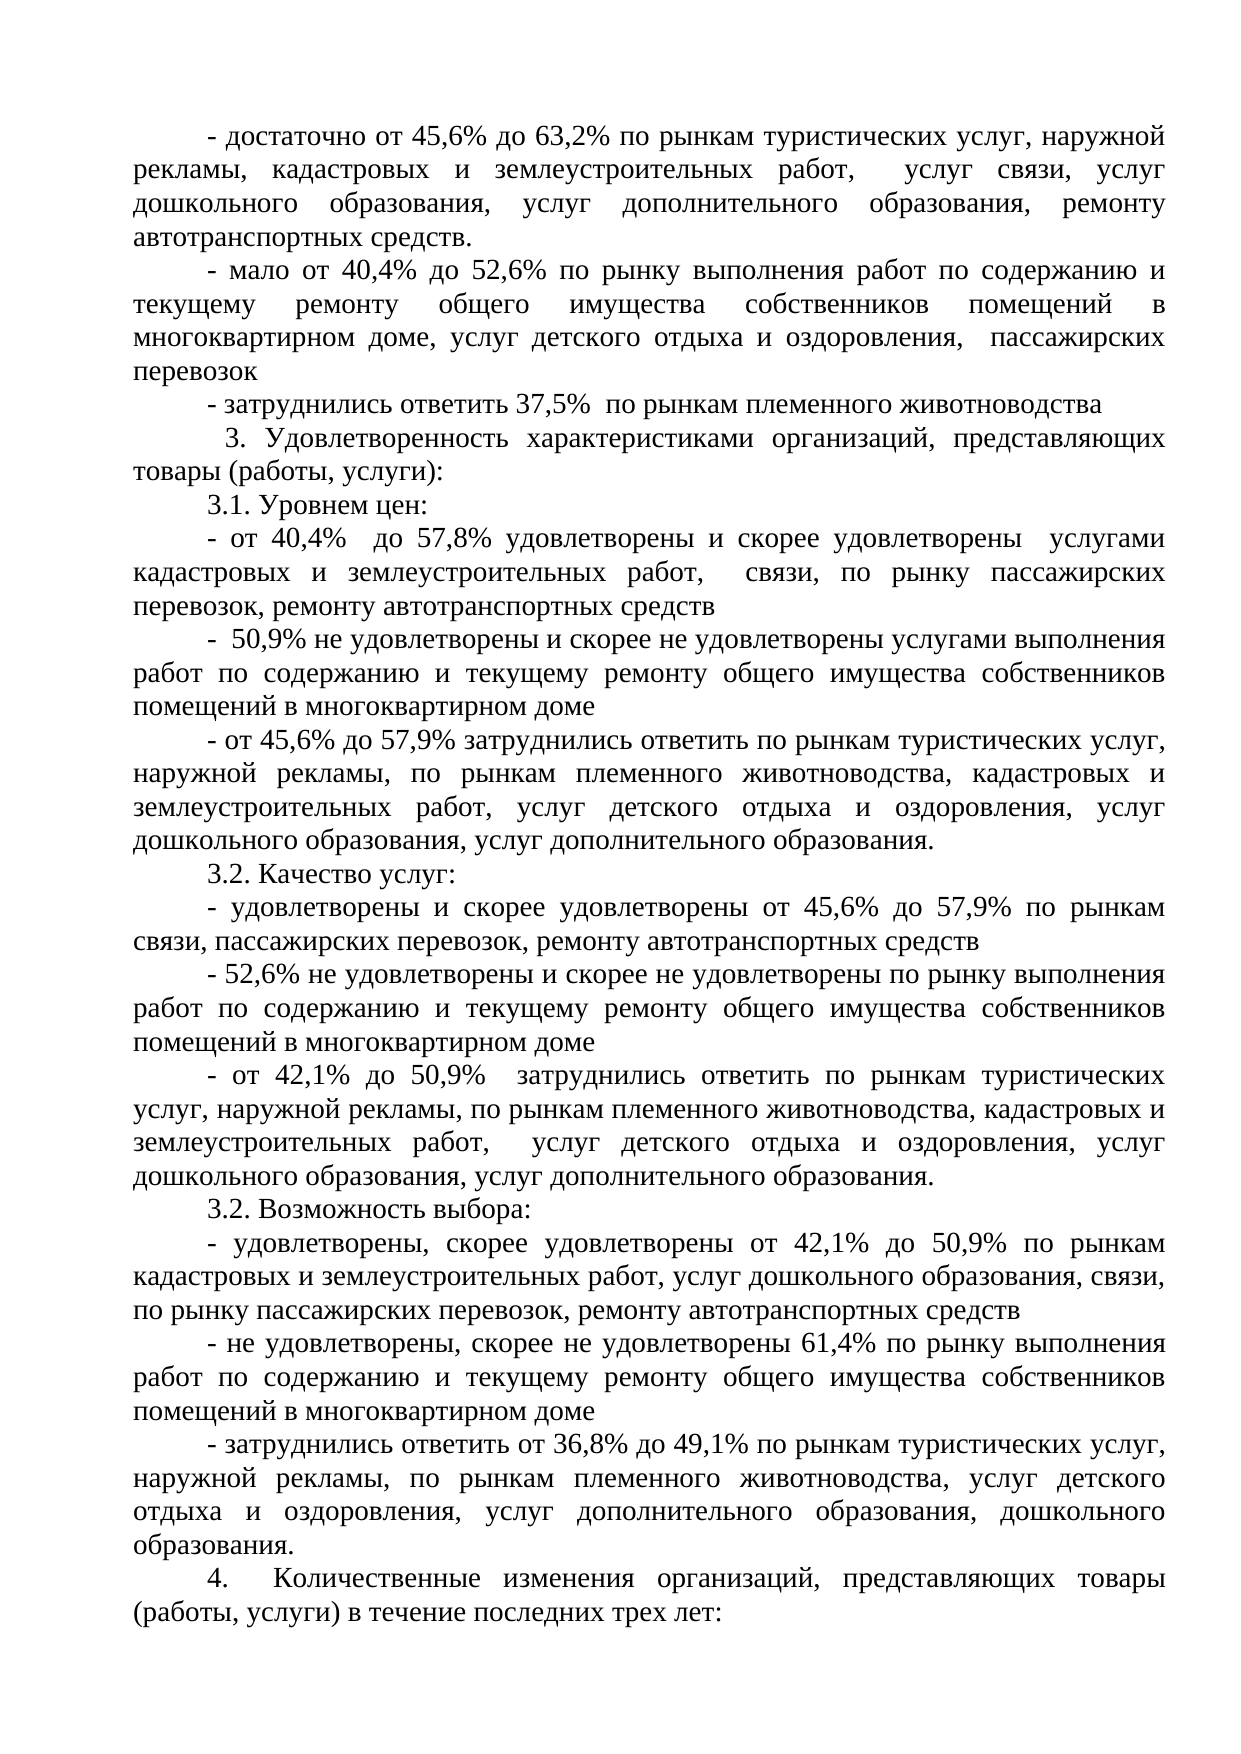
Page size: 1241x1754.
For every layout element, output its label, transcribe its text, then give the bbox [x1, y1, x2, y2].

text - мало от 40,4% до 52,6% по рынку выполнения работ по содержанию и текущему ремонту общего имущества собственников помещений в многоквартирном доме, услуг детского отдыха и оздоровления, пассажирских перевозок [133, 252, 1167, 386]
text - затруднились ответить от 36,8% до 49,1% по рынкам туристических услуг, наружной рекламы, по рынкам племенного животноводства, услуг детского отдыха и оздоровления, услуг дополнительного образования, дошкольного образования. [133, 1426, 1167, 1560]
text - от 45,6% до 57,9% затруднились ответить по рынкам туристических услуг, наружной рекламы, по рынкам племенного животноводства, кадастровых и землеустроительных работ, услуг детского отдыха и оздоровления, услуг дошкольного образования, услуг дополнительного образования. [133, 722, 1167, 856]
text 3.2. Качество услуг: [133, 856, 1167, 889]
text - 52,6% не удовлетворены и скорее не удовлетворены по рынку выполнения работ по содержанию и текущему ремонту общего имущества собственников помещений в многоквартирном доме [133, 957, 1167, 1057]
text - достаточно от 45,6% до 63,2% по рынкам туристических услуг, наружной рекламы, кадастровых и землеустроительных работ, услуг связи, услуг дошкольного образования, услуг дополнительного образования, ремонту автотранспортных средств. [133, 118, 1167, 252]
text - удовлетворены, скорее удовлетворены от 42,1% до 50,9% по рынкам кадастровых и землеустроительных работ, услуг дошкольного образования, связи, по рынку пассажирских перевозок, ремонту автотранспортных средств [133, 1225, 1167, 1326]
text - от 40,4% до 57,8% удовлетворены и скорее удовлетворены услугами кадастровых и землеустроительных работ, связи, по рынку пассажирских перевозок, ремонту автотранспортных средств [133, 521, 1167, 621]
text - от 42,1% до 50,9% затруднились ответить по рынкам туристических услуг, наружной рекламы, по рынкам племенного животноводства, кадастровых и землеустроительных работ, услуг детского отдыха и оздоровления, услуг дошкольного образования, услуг дополнительного образования. [133, 1057, 1167, 1191]
text 3.2. Возможность выбора: [133, 1191, 1167, 1225]
text - затруднились ответить 37,5% по рынкам племенного животноводства [133, 386, 1167, 420]
text 3. Удовлетворенность характеристиками организаций, представляющих товары (работы, услуги): [133, 420, 1167, 487]
text 3.1. Уровнем цен: [133, 487, 1167, 521]
text - удовлетворены и скорее удовлетворены от 45,6% до 57,9% по рынкам связи, пассажирских перевозок, ремонту автотранспортных средств [133, 889, 1167, 957]
text - не удовлетворены, скорее не удовлетворены 61,4% по рынку выполнения работ по содержанию и текущему ремонту общего имущества собственников помещений в многоквартирном доме [133, 1326, 1167, 1426]
text - 50,9% не удовлетворены и скорее не удовлетворены услугами выполнения работ по содержанию и текущему ремонту общего имущества собственников помещений в многоквартирном доме [133, 621, 1167, 722]
text 4. Количественные изменения организаций, представляющих товары (работы, услуги) в течение последних трех лет: [133, 1560, 1167, 1627]
